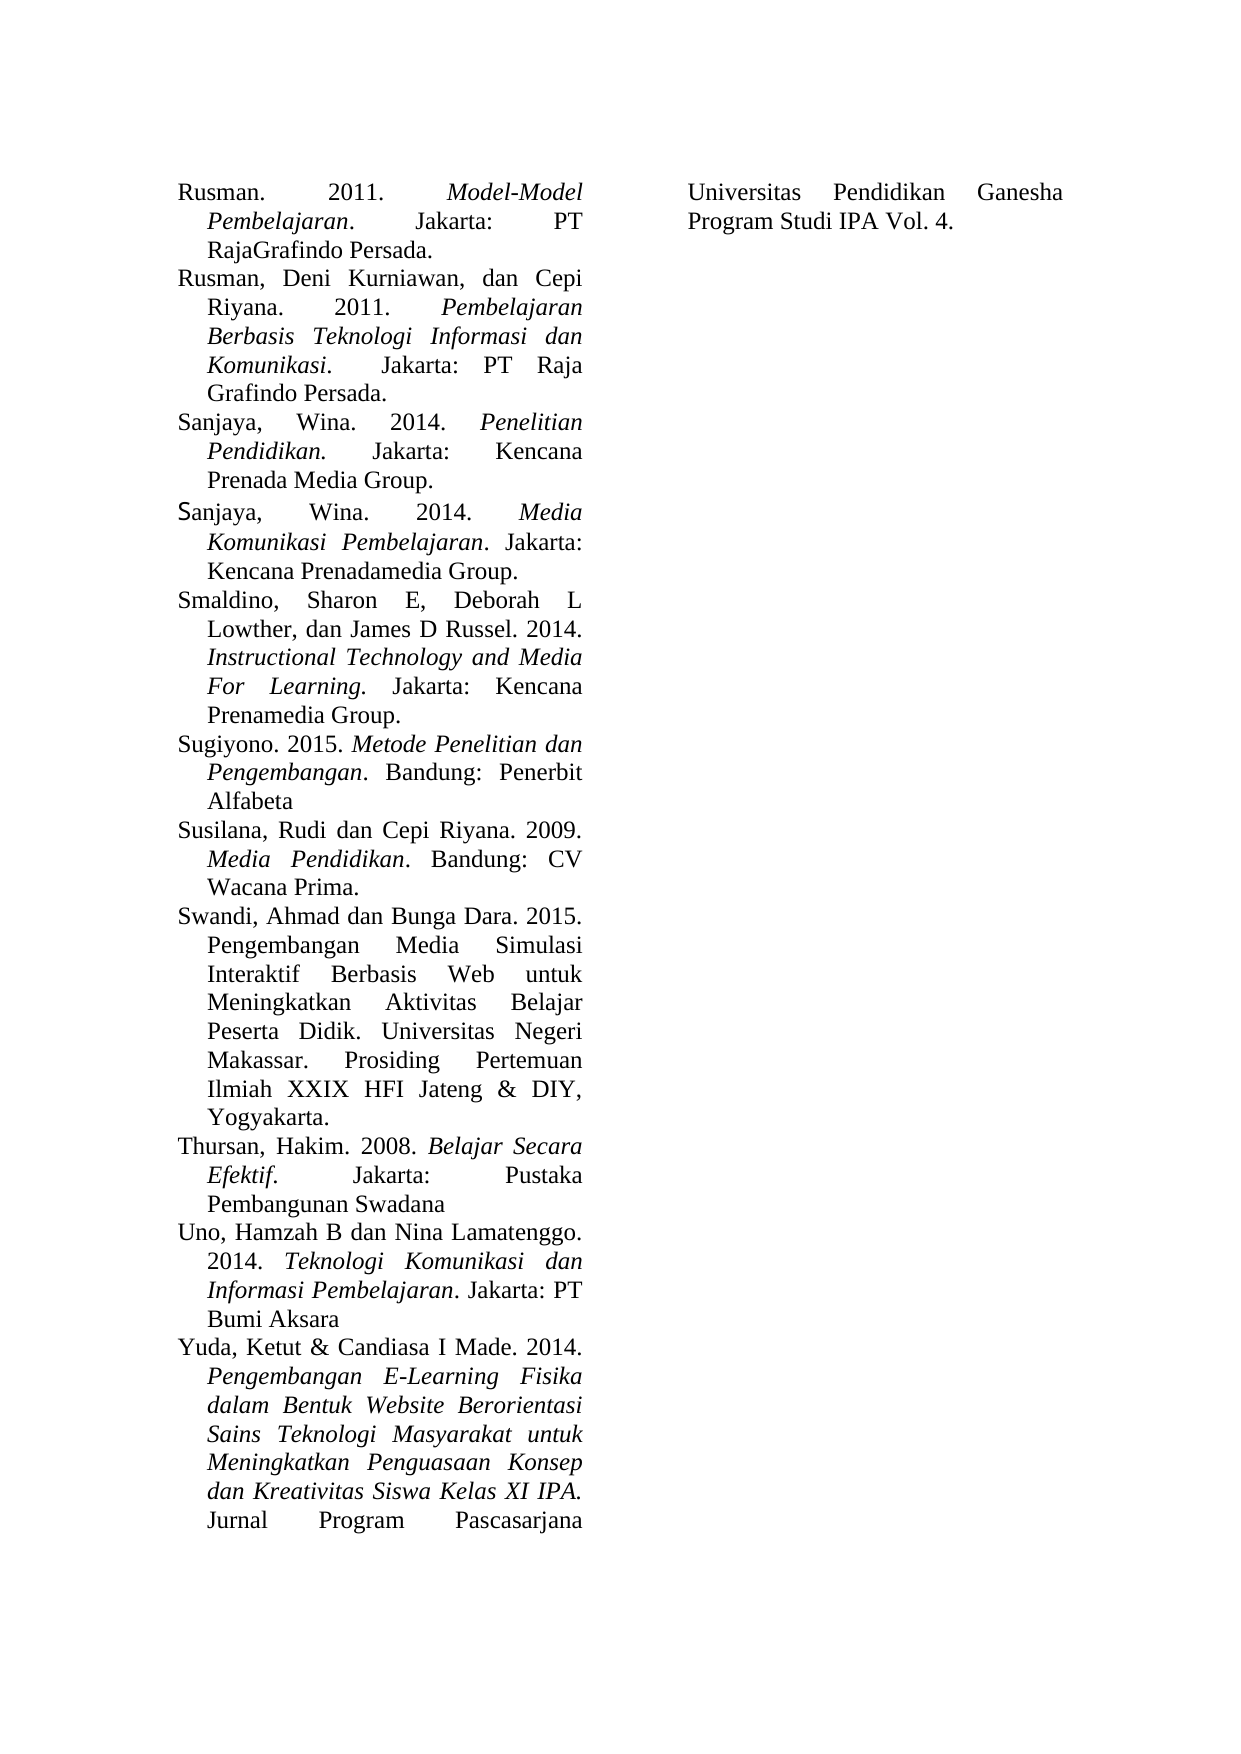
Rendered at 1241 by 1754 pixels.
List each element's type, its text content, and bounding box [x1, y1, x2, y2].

text Rusman. 2011. Model-Model Pembelajaran. Jakarta: PT RajaGrafindo Persada. [177, 177, 583, 263]
text Thursan, Hakim. 2008. Belajar Secara Efektif. Jakarta: Pustaka Pembangunan Swadana [177, 1131, 583, 1217]
text Sanjaya, Wina. 2014. Penelitian Pendidikan. Jakarta: Kencana Prenada Media Group. [177, 407, 583, 493]
text Uno, Hamzah B dan Nina Lamatenggo. 2014. Teknologi Komunikasi dan Informasi Pembelajaran. Jakarta: PT Bumi Aksara [177, 1217, 583, 1332]
text Sanjaya, Wina. 2014. Media Komunikasi Pembelajaran. Jakarta: Kencana Prenadamedia Group. [177, 493, 583, 585]
text Rusman, Deni Kurniawan, dan Cepi Riyana. 2011. Pembelajaran Berbasis Teknologi Informasi dan Komunikasi. Jakarta: PT Raja Grafindo Persada. [177, 263, 583, 407]
text Swandi, Ahmad dan Bunga Dara. 2015. Pengembangan Media Simulasi Interaktif Berbasis Web untuk Meningkatkan Aktivitas Belajar Peserta Didik. Universitas Negeri Makassar. Prosiding Pertemuan Ilmiah XXIX HFI Jateng & DIY, Yogyakarta. [177, 901, 583, 1131]
text Yuda, Ketut & Candiasa I Made. 2014. Pengembangan E-Learning Fisika dalam Bentuk Website Berorientasi Sains Teknologi Masyarakat untuk Meningkatkan Penguasaan Konsep dan Kreativitas Siswa Kelas XI IPA. Jurnal Program Pascasarjana Universitas Pendidikan Ganesha Program Studi IPA Vol. 4. [658, 177, 1063, 235]
text Yuda, Ketut & Candiasa I Made. 2014. Pengembangan E-Learning Fisika dalam Bentuk Website Berorientasi Sains Teknologi Masyarakat untuk Meningkatkan Penguasaan Konsep dan Kreativitas Siswa Kelas XI IPA. Jurnal Program Pascasarjana Universitas Pendidikan Ganesha Program Studi IPA Vol. 4. [177, 1332, 583, 1534]
text Smaldino, Sharon E, Deborah L Lowther, dan James D Russel. 2014. Instructional Technology and Media For Learning. Jakarta: Kencana Prenamedia Group. [177, 585, 583, 729]
text Susilana, Rudi dan Cepi Riyana. 2009. Media Pendidikan. Bandung: CV Wacana Prima. [177, 815, 583, 901]
text Sugiyono. 2015. Metode Penelitian dan Pengembangan. Bandung: Penerbit Alfabeta [177, 729, 583, 815]
